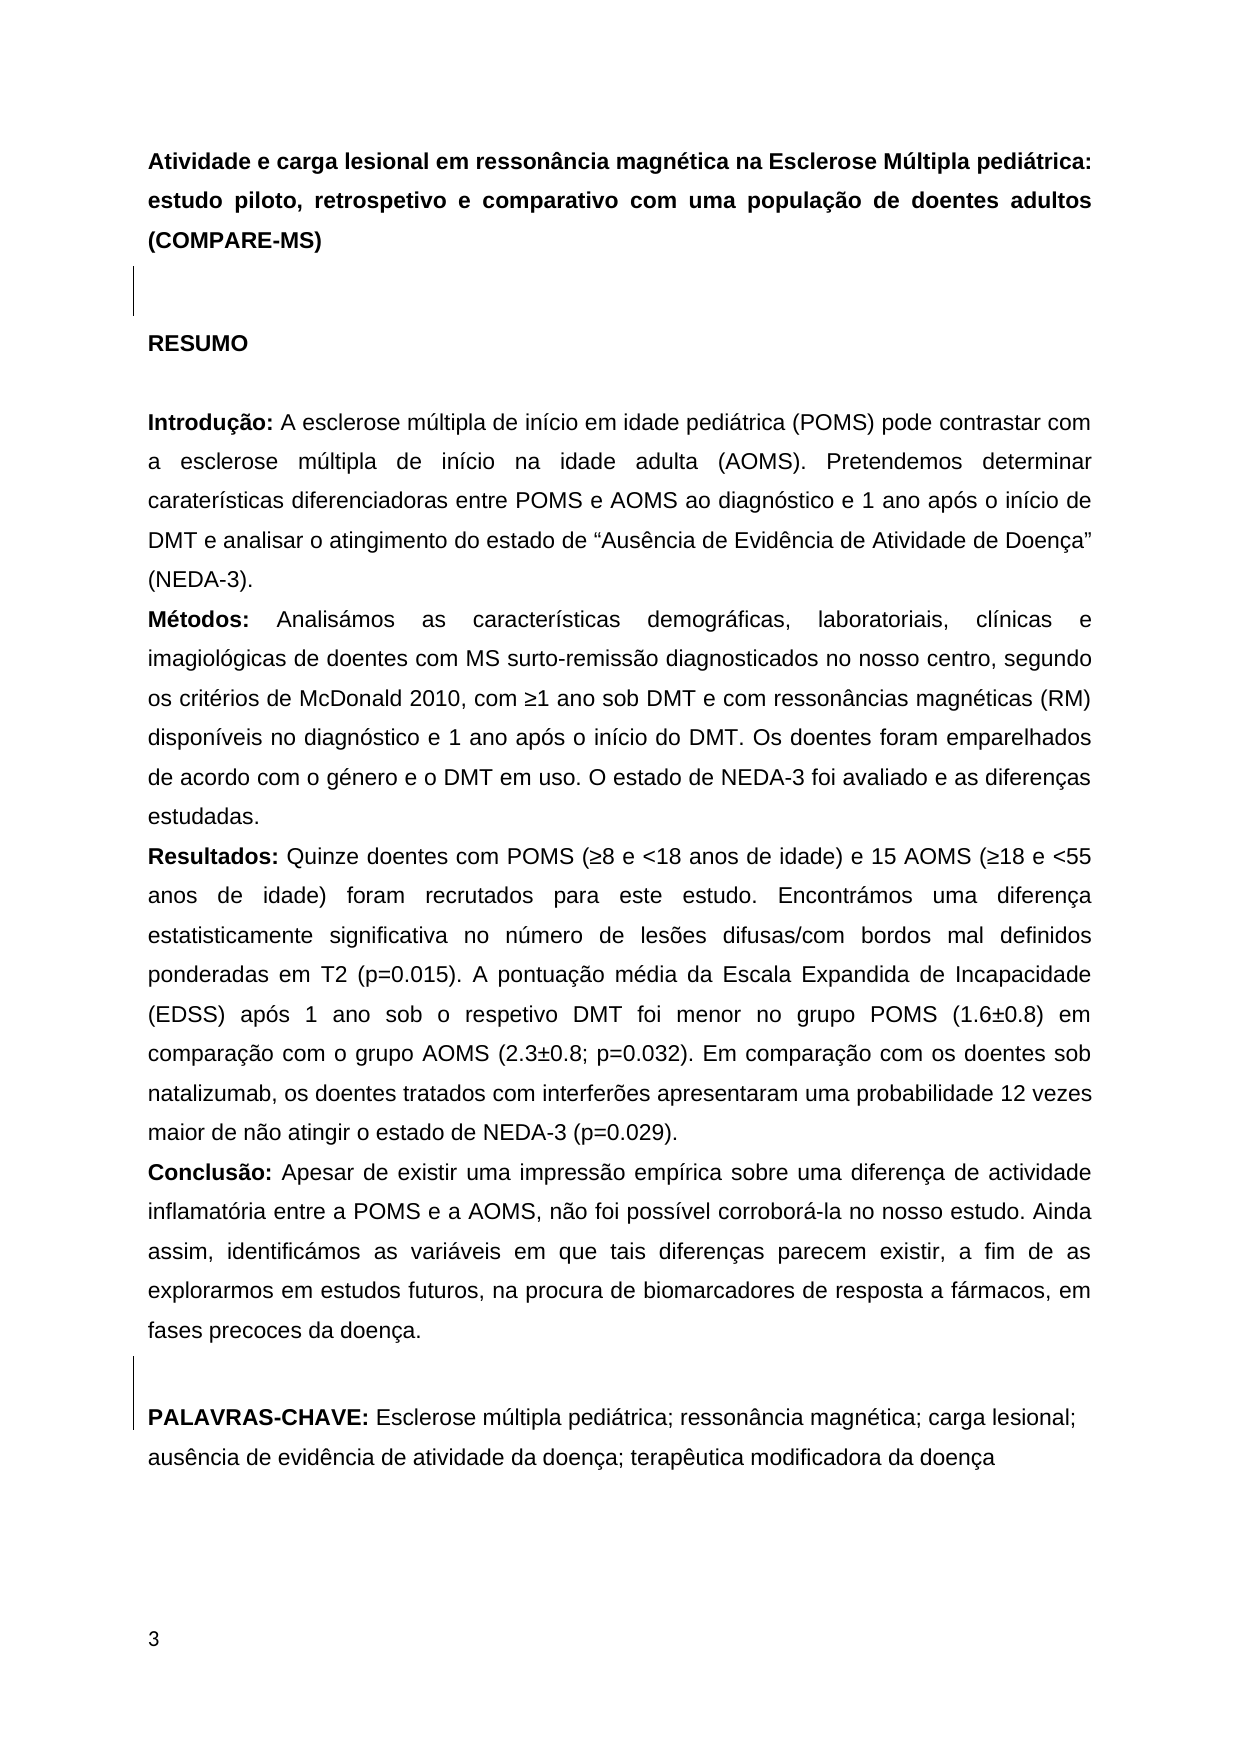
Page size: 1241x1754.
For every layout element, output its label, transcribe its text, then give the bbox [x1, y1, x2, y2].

text Métodos: Analisámos as características demográficas, laboratoriais, clínicas e imagiológicas de doentes com MS surto-remissão diagnosticados no nosso centro, segundo os critérios de McDonald 2010, com ≥1 ano sob DMT e com ressonâncias magnéticas (RM) disponíveis no diagnóstico e 1 ano após o início do DMT. Os doentes foram emparelhados de acordo com o género e o DMT em uso. O estado de NEDA-3 foi avaliado e as diferenças estudadas. [148, 606, 1092, 830]
subtitle Atividade e carga lesional em ressonância magnética na Esclerose Múltipla pediátrica: estudo piloto, retrospetivo e comparativo com uma população de doentes adultos (COMPARE-MS) [148, 148, 1092, 253]
text Resultados: Quinze doentes com POMS (≥8 e <18 anos de idade) e 15 AOMS (≥18 e <55 anos de idade) foram recrutados para este estudo. Encontrámos uma diferença estatisticamente significativa no número de lesões difusas/com bordos mal definidos ponderadas em T2 (p=0.015). A pontuação média da Escala Expandida de Incapacidade (EDSS) após 1 ano sob o respetivo DMT foi menor no grupo POMS (1.6±0.8) em comparação com o grupo AOMS (2.3±0.8; p=0.032). Em comparação com os doentes sob natalizumab, os doentes tratados com interferões apresentaram uma probabilidade 12 vezes maior de não atingir o estado de NEDA-3 (p=0.029). [148, 843, 1092, 1146]
subtitle PALAVRAS-CHAVE: Esclerose múltipla pediátrica; ressonância magnética; carga lesional; ausência de evidência de atividade da doença; terapêutica modificadora da doença [148, 1404, 1092, 1470]
subtitle RESUMO [148, 329, 1092, 356]
text Introdução: A esclerose múltipla de início em idade pediátrica (POMS) pode contrastar com a esclerose múltipla de início na idade adulta (AOMS). Pretendemos determinar caraterísticas diferenciadoras entre POMS e AOMS ao diagnóstico e 1 ano após o início de DMT e analisar o atingimento do estado de “Ausência de Evidência de Atividade de Doença” (NEDA-3). [148, 408, 1092, 593]
text Conclusão: Apesar de existir uma impressão empírica sobre uma diferença de actividade inflamatória entre a POMS e a AOMS, não foi possível corroborá-la no nosso estudo. Ainda assim, identificámos as variáveis em que tais diferenças parecem existir, a fim de as explorarmos em estudos futuros, na procura de biomarcadores de resposta a fármacos, em fases precoces da doença. [148, 1159, 1092, 1343]
